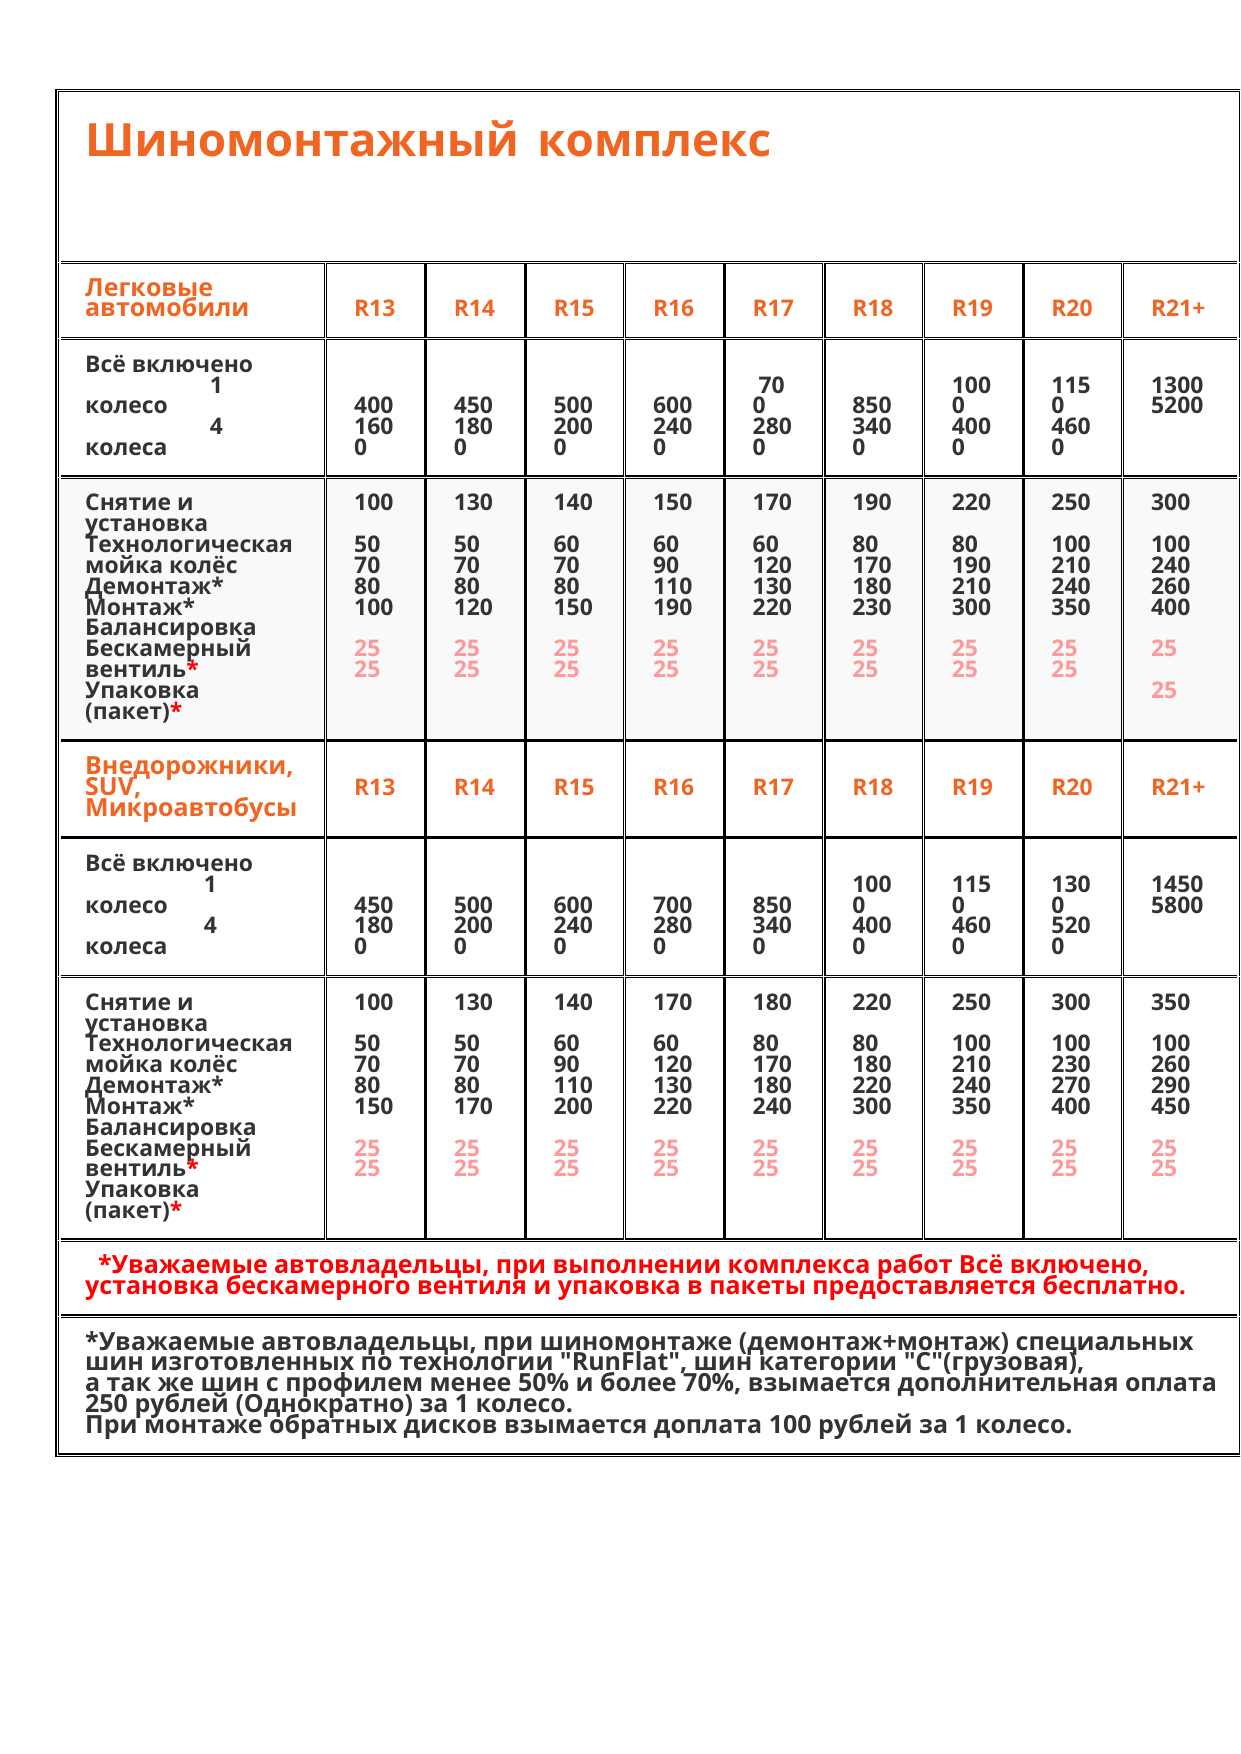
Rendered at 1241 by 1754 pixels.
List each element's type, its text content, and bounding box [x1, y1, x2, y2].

table_cell 1450 5800 [1124, 836, 1239, 974]
table_cell 500 2000 [527, 340, 623, 475]
table_cell R18 [826, 742, 922, 836]
table_cell 850 3400 [726, 839, 822, 974]
table_cell 190 80 170 180 230 25 25 [826, 479, 922, 739]
table_cell R14 [427, 264, 524, 337]
table_cell 180 80 170 180 240 25 25 [726, 978, 822, 1238]
table_cell R13 [327, 264, 424, 337]
table_cell 170 60 120 130 220 25 25 [726, 479, 822, 739]
table_cell 500 2000 [427, 839, 524, 974]
table_header Шиномонтажный комплекс [59, 92, 1239, 261]
table_cell 1150 4600 [925, 839, 1022, 974]
table_cell Всё включено 1 колесо 4 колеса [57, 337, 326, 475]
table_cell R15 [527, 264, 623, 337]
table_cell R16 [626, 742, 723, 836]
table_cell 300 100 230 270 400 25 25 [1025, 978, 1121, 1238]
table_cell R19 [925, 264, 1022, 337]
table_cell Легковые автомобили [57, 261, 326, 337]
table_cell 250 100 210 240 350 25 25 [1025, 479, 1121, 739]
table_cell R15 [527, 742, 623, 836]
table_cell 850 3400 [826, 340, 922, 475]
table_cell 350 100 260 290 450 25 25 [1124, 975, 1239, 1238]
table_cell R21+ [1124, 739, 1239, 836]
table_cell 220 80 180 220 300 25 25 [826, 978, 922, 1238]
table_cell 700 2800 [626, 839, 723, 974]
table_cell 100 50 70 80 150 25 25 [327, 978, 424, 1238]
table_cell R17 [726, 264, 822, 337]
table_cell 400 1600 [327, 340, 424, 475]
table_cell 140 60 90 110 200 25 25 [527, 978, 623, 1238]
table_cell 1000 4000 [925, 340, 1022, 475]
table_cell R20 [1025, 264, 1121, 337]
table_cell Снятие и установка Технологическая мойка колёс Демонтаж* Монтаж* Балансировка Бескамерный вентиль* Упаковка (пакет)* [59, 475, 324, 739]
table_cell 130 50 70 80 120 25 25 [427, 479, 524, 739]
table_cell R13 [327, 742, 424, 836]
table_cell 300 100 240 260 400 25 25 [1124, 475, 1239, 739]
table_cell 450 1800 [327, 839, 424, 974]
table_cell R16 [626, 264, 723, 337]
table_cell 130 50 70 80 170 25 25 [427, 978, 524, 1238]
table_cell 600 2400 [626, 340, 723, 475]
table_cell 450 1800 [427, 340, 524, 475]
table_cell Снятие и установка Технологическая мойка колёс Демонтаж* Монтаж* Балансировка Бескамерный вентиль* Упаковка (пакет)* [59, 975, 324, 1238]
table_cell 150 60 90 110 190 25 25 [626, 479, 723, 739]
table_cell R19 [925, 742, 1022, 836]
table_cell 1300 5200 [1025, 839, 1121, 974]
table_cell 100 50 70 80 100 25 25 [327, 479, 424, 739]
table_cell R17 [726, 742, 822, 836]
table_cell 600 2400 [527, 839, 623, 974]
table_cell 250 100 210 240 350 25 25 [925, 978, 1022, 1238]
table_cell R20 [1025, 742, 1121, 836]
table_cell 1150 4600 [1025, 340, 1121, 475]
table_cell 700 2800 [726, 340, 822, 475]
table_cell R18 [826, 264, 922, 337]
table_cell 220 80 190 210 300 25 25 [925, 479, 1022, 739]
table_cell 140 60 70 80 150 25 25 [527, 479, 623, 739]
table_cell 170 60 120 130 220 25 25 [626, 978, 723, 1238]
table_cell 1000 4000 [826, 839, 922, 974]
table_cell *Уважаемые автовладельцы, при выполнении комплекса работ Всё включено, установка бескамерного вентиля и упаковка в пакеты предоставляется бесплатно. [59, 1238, 1239, 1314]
table_cell Внедорожники,SUV, Микроавтобусы [59, 739, 324, 836]
table_cell Всё включено 1 колесо 4 колеса [59, 836, 324, 974]
table_cell 1300 5200 [1123, 337, 1240, 475]
table_cell R21+ [1123, 261, 1240, 337]
table_cell R14 [427, 742, 524, 836]
table_cell *Уважаемые автовладельцы, при шиномонтаже (демонтаж+монтаж) специальных шин изготовленных по технологии "RunFlat", шин категории "С"(грузовая), а так же шин с профилем менее 50% и более 70%, взымается дополнительная оплата 250 рублей (Однократно) за 1 колесо. При монтаже обратных дисков взымается доплата 100 рублей за 1 колесо. [59, 1314, 1239, 1453]
